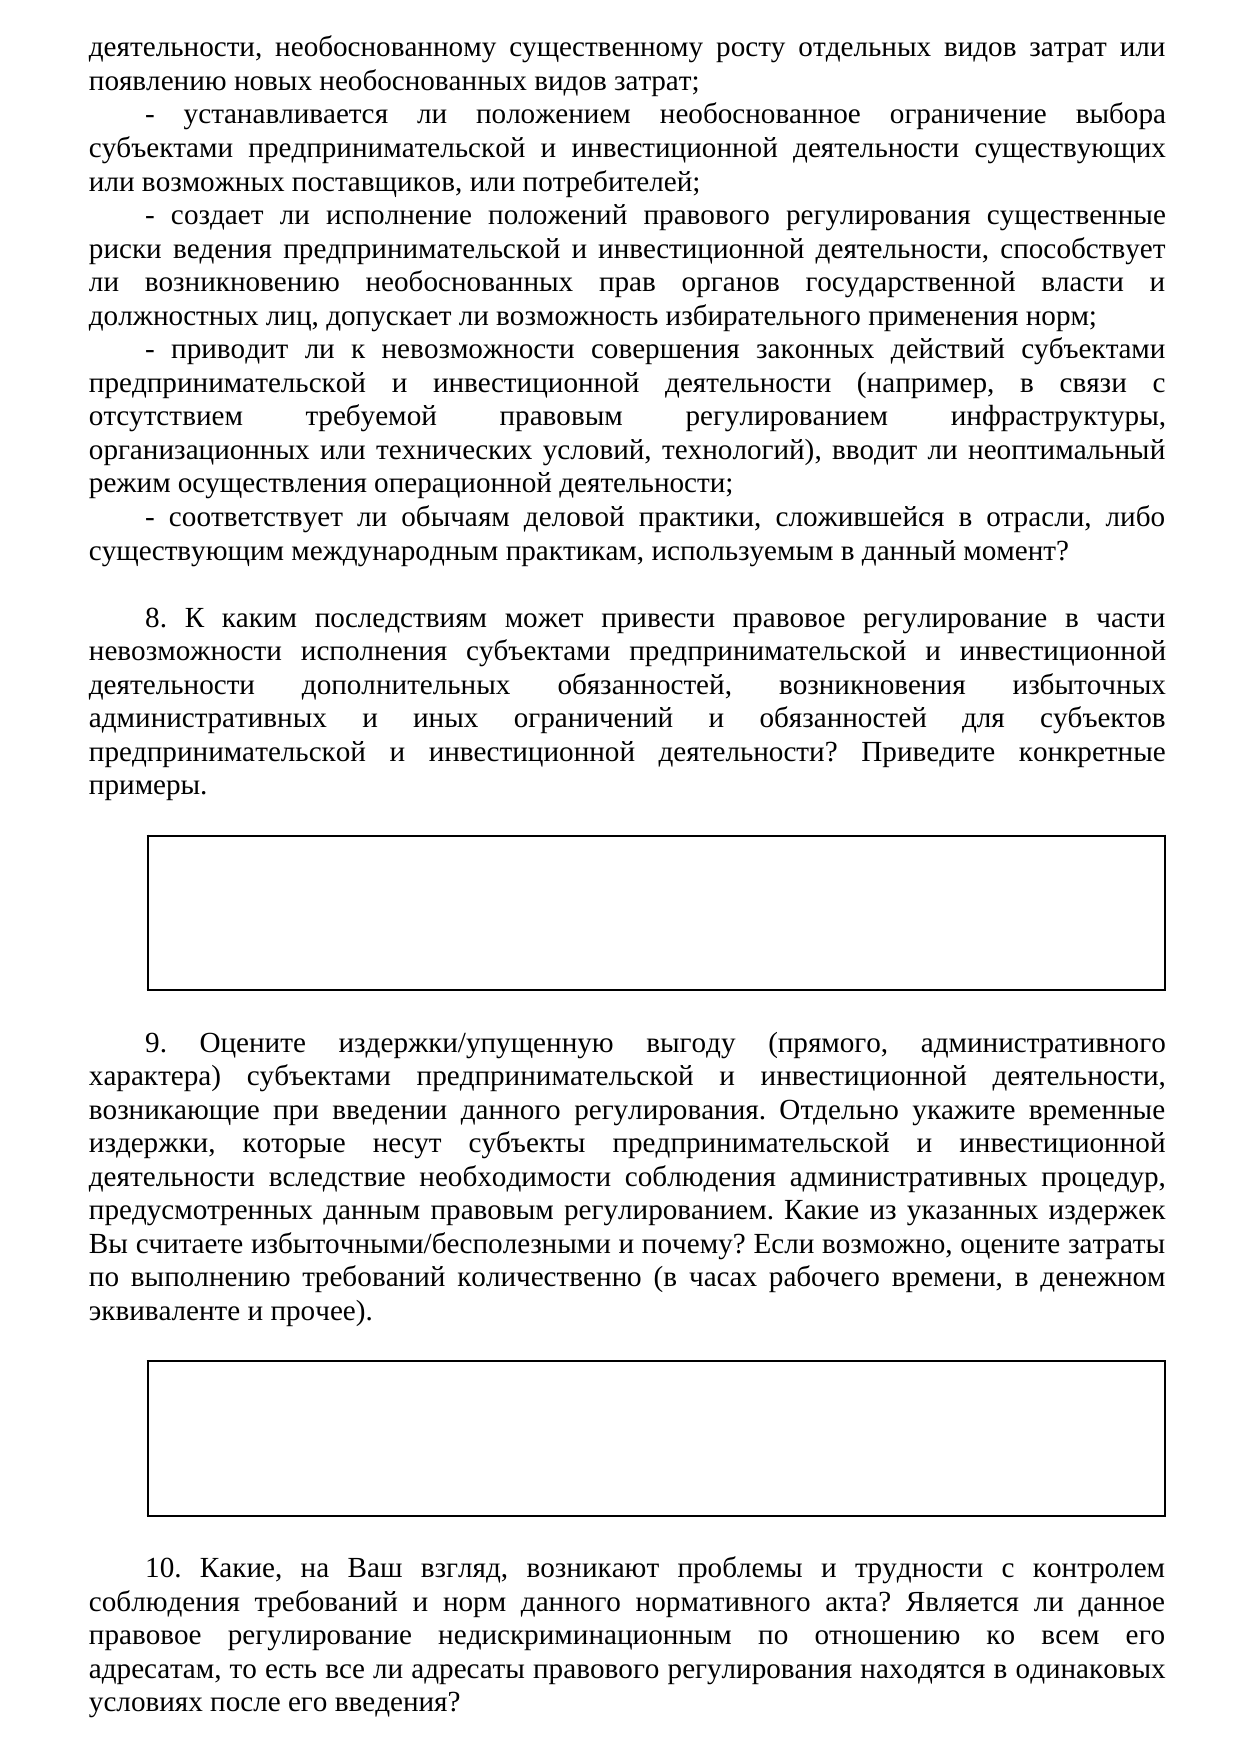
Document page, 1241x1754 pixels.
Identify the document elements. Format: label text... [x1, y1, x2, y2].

text 8. К каким последствиям может привести правовое регулирование в части невозможности исполнения субъектами предпринимательской и инвестиционной деятельности дополнительных обязанностей, возникновения избыточных административных и иных ограничений и обязанностей для субъектов предпринимательской и инвестиционной деятельности? Приведите конкретные примеры. [89, 600, 1167, 801]
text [89, 29, 1167, 97]
text - соответствует ли обычаям деловой практики, сложившейся в отрасли, либо существующим международным практикам, используемым в данный момент? [89, 499, 1167, 566]
text 10. Какие, на Ваш взгляд, возникают проблемы и трудности с контролем соблюдения требований и норм данного нормативного акта? Является ли данное правовое регулирование недискриминационным по отношению ко всем его адресатам, то есть все ли адресаты правового регулирования находятся в одинаковых условиях после его введения? [89, 1550, 1167, 1718]
text 9. Оцените издержки/упущенную выгоду (прямого, административного характера) субъектами предпринимательской и инвестиционной деятельности, возникающие при введении данного регулирования. Отдельно укажите временные издержки, которые несут субъекты предпринимательской и инвестиционной деятельности вследствие необходимости соблюдения административных процедур, предусмотренных данным правовым регулированием. Какие из указанных издержек Вы считаете избыточными/бесполезными и почему? Если возможно, оцените затраты по выполнению требований количественно (в часах рабочего времени, в денежном эквиваленте и прочее). [89, 1025, 1167, 1327]
table_header [149, 837, 1164, 989]
text - приводит ли к невозможности совершения законных действий субъектами предпринимательской и инвестиционной деятельности (например, в связи с отсутствием требуемой правовым регулированием инфраструктуры, организационных или технических условий, технологий), вводит ли неоптимальный режим осуществления операционной деятельности; [89, 331, 1167, 499]
table_header [149, 1362, 1164, 1515]
text - устанавливается ли положением необоснованное ограничение выбора субъектами предпринимательской и инвестиционной деятельности существующих или возможных поставщиков, или потребителей; [89, 97, 1167, 197]
text - создает ли исполнение положений правового регулирования существенные риски ведения предпринимательской и инвестиционной деятельности, способствует ли возникновению необоснованных прав органов государственной власти и должностных лиц, допускает ли возможность избирательного применения норм; [89, 197, 1167, 331]
